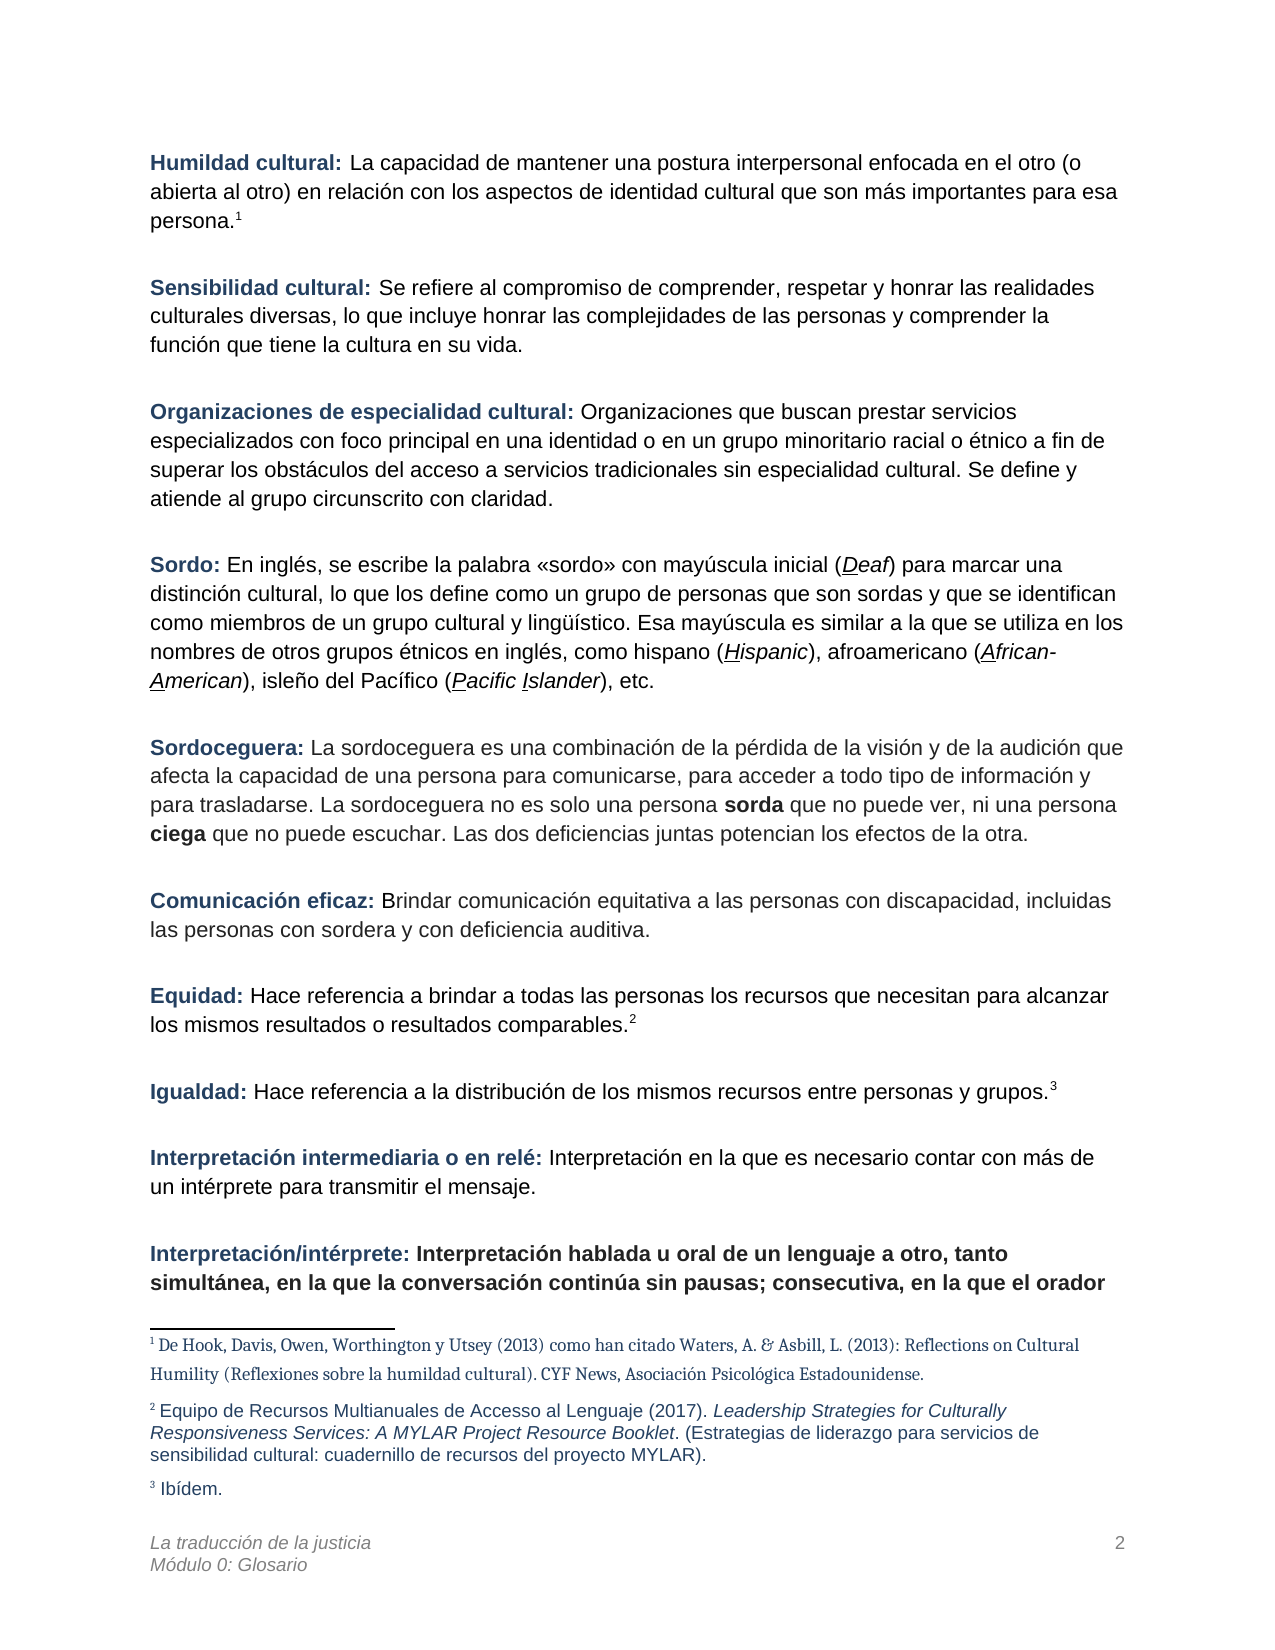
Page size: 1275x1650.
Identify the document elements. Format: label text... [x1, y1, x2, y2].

text Sordoceguera: La sordoceguera es una combinación de la pérdida de la visión y de la audición que afecta la capacidad de una persona para comunicarse, para acceder a todo tipo de información y para trasladarse. La sordoceguera no es solo una persona sorda que no puede ver, ni una persona ciega que no puede escuchar. Las dos deficiencias juntas potencian los efectos de la otra. [150, 734, 1125, 846]
text Comunicación eficaz: Brindar comunicación equitativa a las personas con discapacidad, incluidas las personas con sordera y con deficiencia auditiva. [150, 888, 1125, 942]
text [150, 1240, 1125, 1294]
text Interpretación intermediaria o en relé: Interpretación en la que es necesario contar con más de un intérprete para transmitir el mensaje. [150, 1145, 1125, 1199]
text Sordo: En inglés, se escribe la palabra «sordo» con mayúscula inicial (Deaf) para marcar una distinción cultural, lo que los define como un grupo de personas que son sordas y que se identifican como miembros de un grupo cultural y lingüístico. Esa mayúscula es similar a la que se utiliza en los nombres de otros grupos étnicos en inglés, como hispano (Hispanic), afroamericano (African-American), isleño del Pacífico (Pacific Islander), etc. [150, 552, 1125, 693]
text Sensibilidad cultural: Se refiere al compromiso de comprender, respetar y honrar las realidades culturales diversas, lo que incluye honrar las complejidades de las personas y comprender la función que tiene la cultura en su vida. [150, 274, 1125, 357]
text Igualdad: Hace referencia a la distribución de los mismos recursos entre personas y grupos. [150, 1078, 1125, 1104]
text Equidad: Hace referencia a brindar a todas las personas los recursos que necesitan para alcanzar los mismos resultados o resultados comparables. [150, 983, 1125, 1037]
text Organizaciones de especialidad cultural: Organizaciones que buscan prestar servicios especializados con foco principal en una identidad o en un grupo minoritario racial o étnico a fin de superar los obstáculos del acceso a servicios tradicionales sin especialidad cultural. Se define y atiende al grupo circunscrito con claridad. [150, 399, 1125, 511]
text Humildad cultural: La capacidad de mantener una postura interpersonal enfocada en el otro (o abierta al otro) en relación con los aspectos de identidad cultural que son más importantes para esa persona. [150, 150, 1125, 233]
